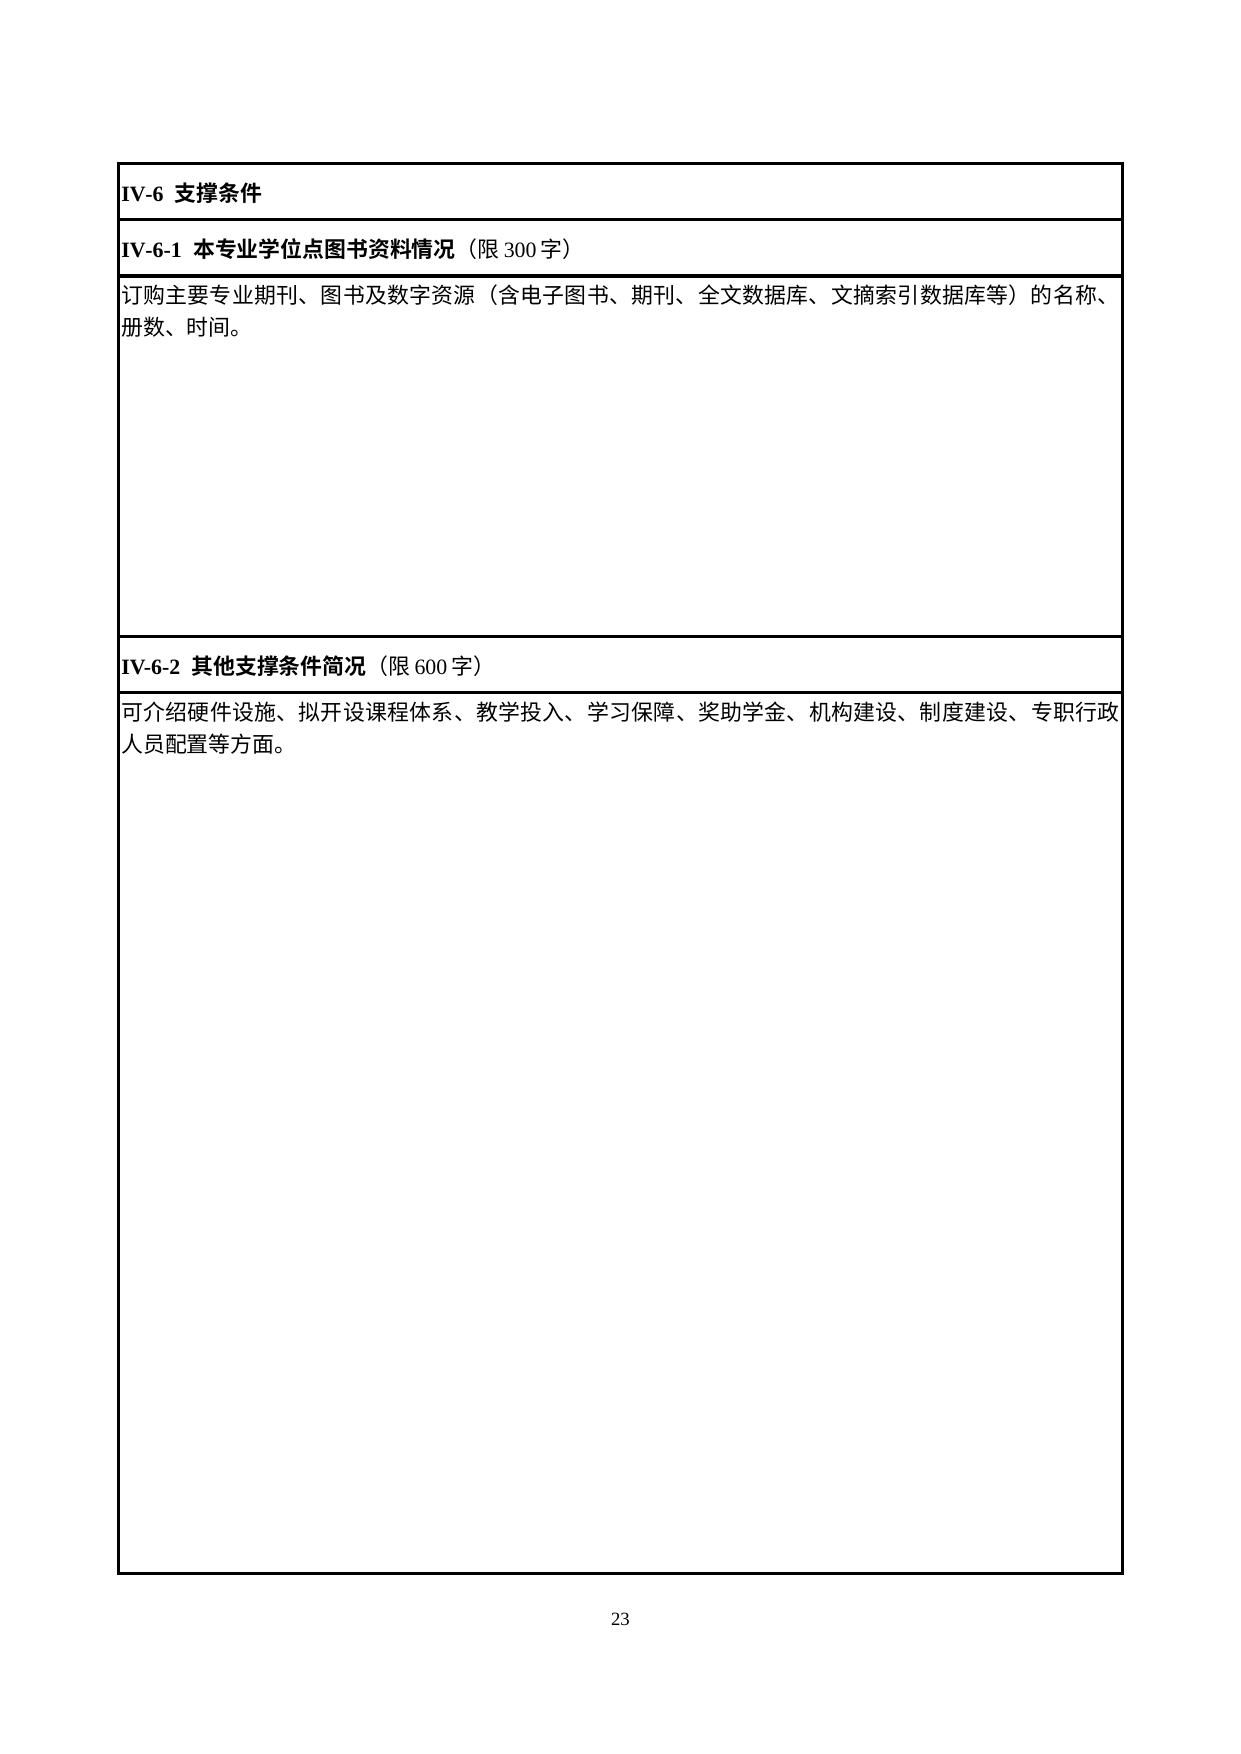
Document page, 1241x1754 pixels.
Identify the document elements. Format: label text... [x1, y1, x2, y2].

table_header IV-6 支撑条件 [120, 165, 1121, 218]
table_cell 可介绍硬件设施、拟开设课程体系、教学投入、学习保障、奖助学金、机构建设、制度建设、专职行政人员配置等方面。 [120, 694, 1121, 1572]
table_cell 订购主要专业期刊、图书及数字资源（含电子图书、期刊、全文数据库、文摘索引数据库等）的名称、册数、时间。 [120, 278, 1121, 635]
table_cell IV-6-2 其他支撑条件简况（限600字） [120, 638, 1121, 691]
table_cell IV-6-1 本专业学位点图书资料情况（限300字） [120, 221, 1121, 274]
